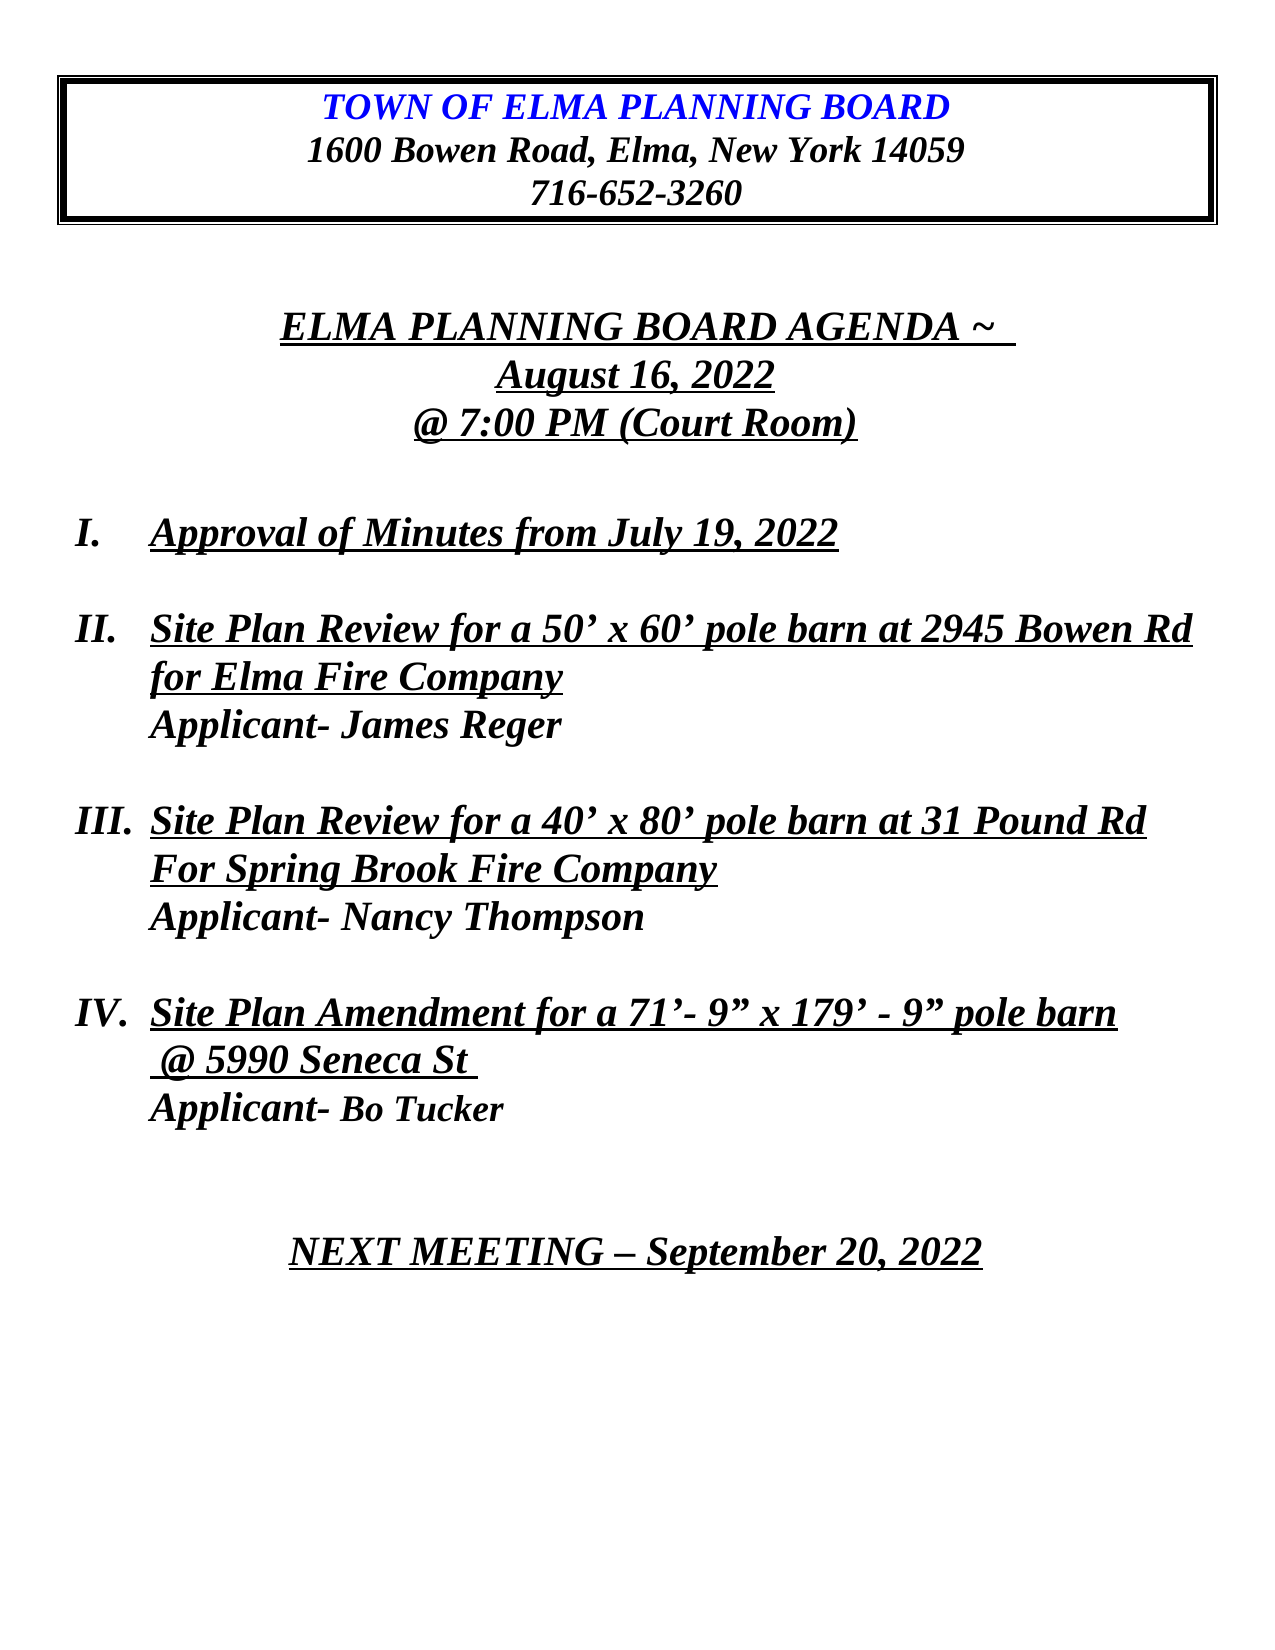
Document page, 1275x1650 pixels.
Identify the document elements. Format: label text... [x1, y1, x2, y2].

text @ 7:00 PM (Court Room) [75, 398, 1200, 446]
text I. Approval of Minutes from July 19, 2022 [75, 508, 1200, 556]
text II. Site Plan Review for a 50’ x 60’ pole barn at 2945 Bowen Rd [75, 604, 1200, 652]
text NEXT MEETING – September 20, 2022 [75, 1227, 1200, 1274]
text 716-652-3260 [67, 161, 1208, 216]
text Applicant- Bo Tucker [150, 1083, 1200, 1131]
text ELMA PLANNING BOARD AGENDA ~ [75, 302, 1200, 350]
text 1600 Bowen Road, Elma, New York 14059 [75, 127, 1200, 161]
text @ 5990 Seneca St [75, 1035, 1200, 1083]
text Applicant- Nancy Thompson [75, 891, 1200, 939]
text August 16, 2022 [75, 350, 1200, 398]
text For Spring Brook Fire Company [75, 843, 1200, 891]
text Applicant- James Reger [150, 699, 1200, 747]
text IV. Site Plan Amendment for a 71’- 9” x 179’ - 9” pole barn [75, 987, 1200, 1035]
text TOWN OF ELMA PLANNING BOARD [67, 84, 1208, 127]
text for Elma Fire Company [150, 652, 1200, 699]
text III. Site Plan Review for a 40’ x 80’ pole barn at 31 Pound Rd [75, 795, 1200, 843]
